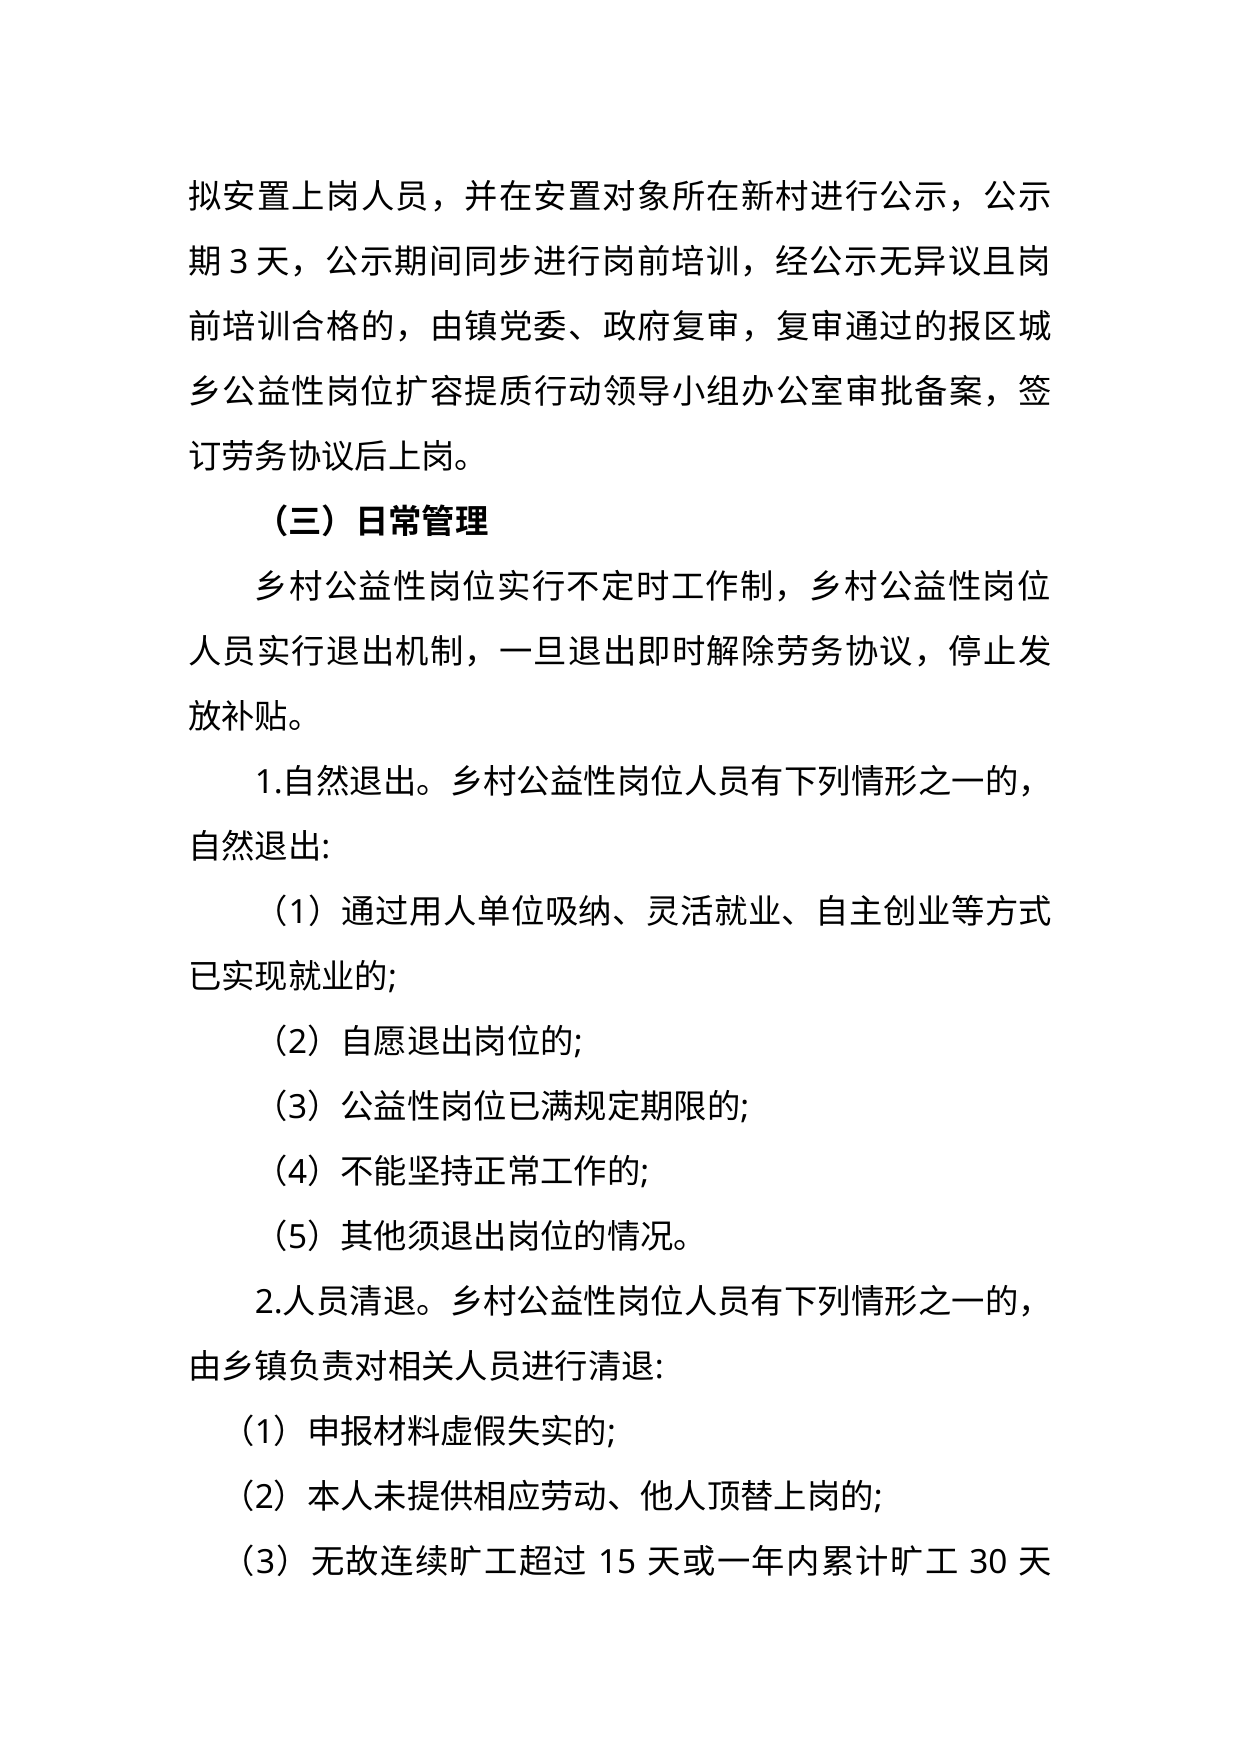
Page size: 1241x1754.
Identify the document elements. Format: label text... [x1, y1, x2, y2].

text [188, 1527, 1052, 1592]
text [188, 162, 1052, 487]
text （4）不能坚持正常工作的; [188, 1137, 1052, 1202]
text 2.人员清退。乡村公益性岗位人员有下列情形之一的，由乡镇负责对相关人员进行清退: [188, 1267, 1052, 1397]
text （2）本人未提供相应劳动、他人顶替上岗的; [188, 1462, 1052, 1527]
text （2）自愿退出岗位的; [188, 1007, 1052, 1072]
text 乡村公益性岗位实行不定时工作制，乡村公益性岗位人员实行退出机制，一旦退出即时解除劳务协议，停止发放补贴。 [188, 552, 1052, 747]
text （1）申报材料虚假失实的; [188, 1397, 1052, 1462]
text （1）通过用人单位吸纳、灵活就业、自主创业等方式已实现就业的; [188, 877, 1052, 1007]
text （3）公益性岗位已满规定期限的; [188, 1072, 1052, 1137]
text （5）其他须退出岗位的情况。 [188, 1202, 1052, 1267]
text 1.自然退出。乡村公益性岗位人员有下列情形之一的，自然退出: [188, 747, 1052, 877]
text （三）日常管理 [188, 487, 1052, 552]
